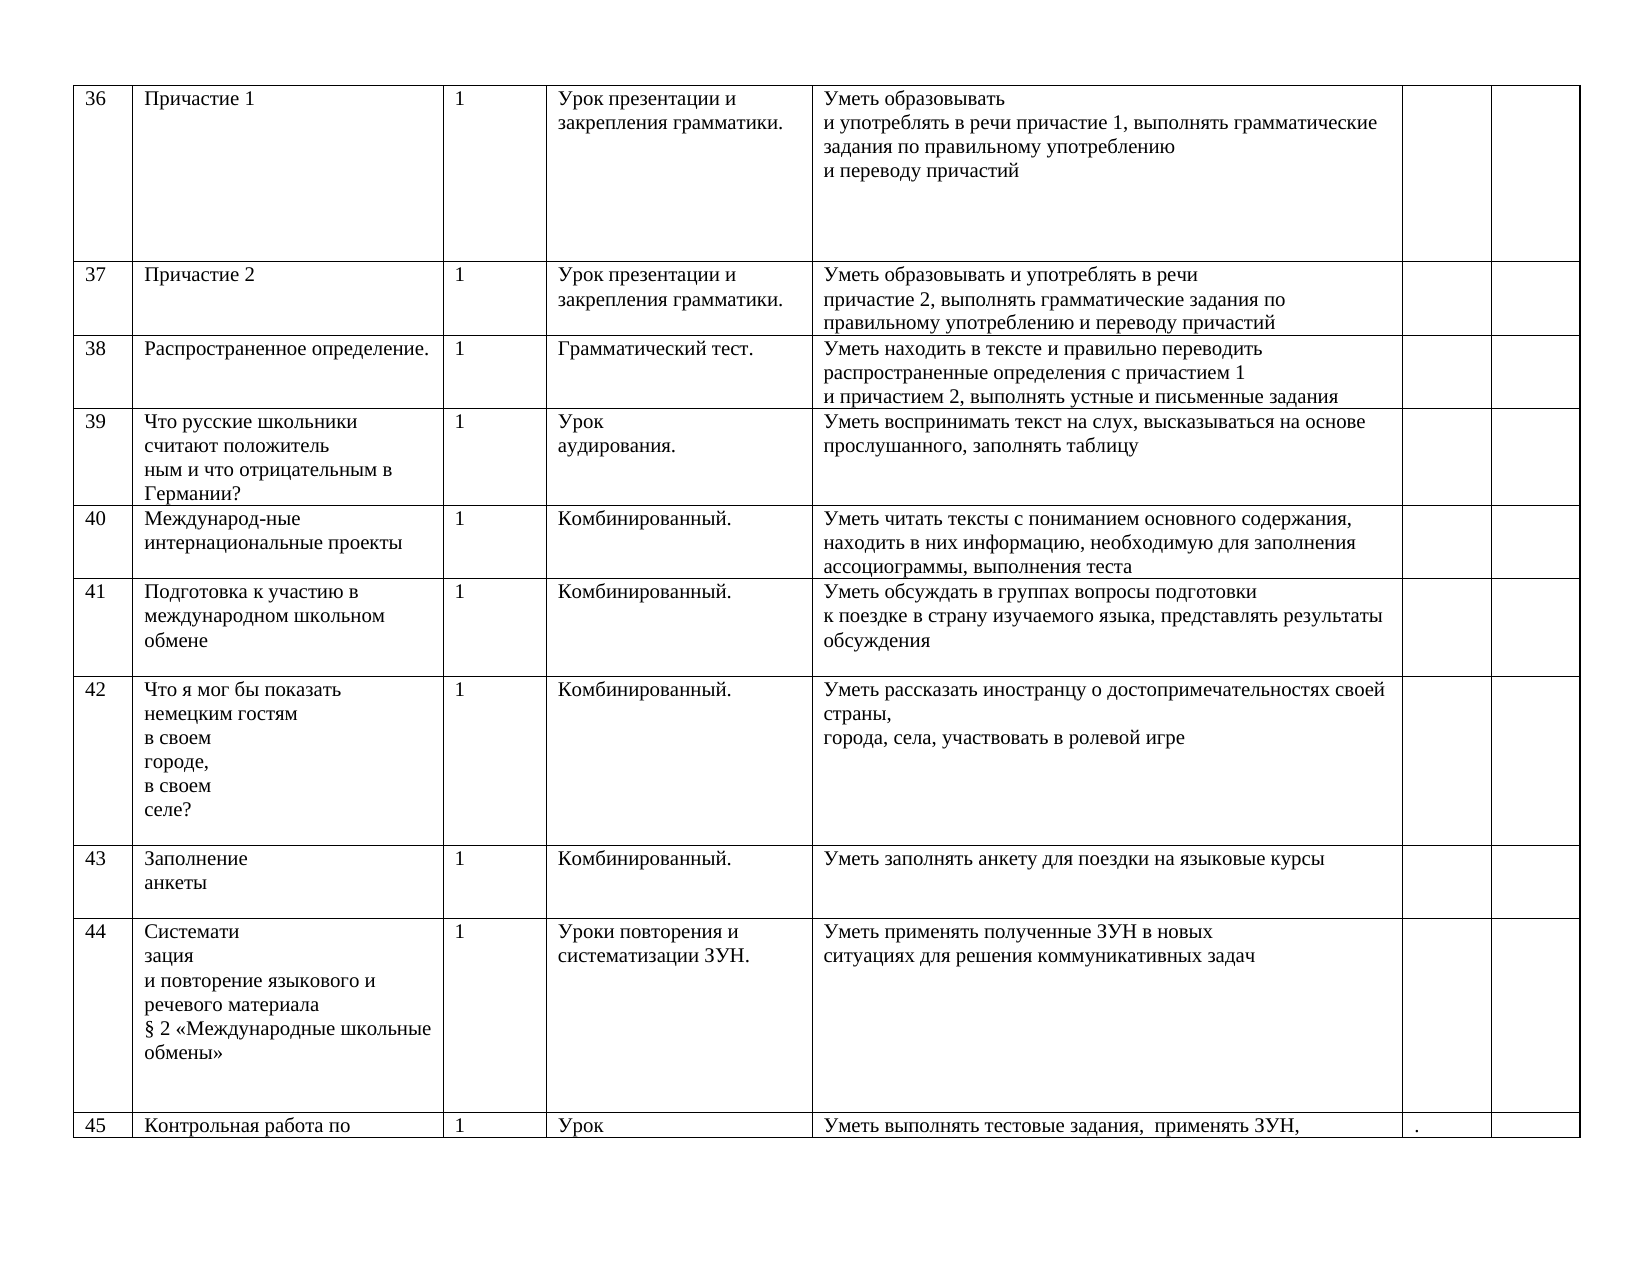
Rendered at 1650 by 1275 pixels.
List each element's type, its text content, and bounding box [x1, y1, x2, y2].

table_cell . [1403, 1113, 1491, 1137]
table_cell Уроки повторения и систематизации ЗУН. [547, 919, 812, 1112]
table_cell Подготовка к участию в международном школьном обмене [133, 579, 443, 676]
table_cell Комбинированный. [547, 579, 812, 676]
table_cell [1403, 262, 1491, 334]
table_cell 1 [444, 409, 546, 505]
table_cell 45 [74, 1113, 132, 1137]
table_cell [1403, 579, 1491, 676]
table_cell 37 [74, 262, 132, 334]
table_cell 1 [444, 846, 546, 918]
table_cell [1492, 846, 1579, 918]
table_cell [1492, 579, 1579, 676]
table_cell [1492, 1113, 1579, 1137]
table_cell 38 [74, 336, 132, 408]
table_cell [1492, 262, 1579, 334]
table_cell 43 [74, 846, 132, 918]
table_cell 42 [74, 677, 132, 845]
table_cell 1 [444, 579, 546, 676]
table_cell [1403, 677, 1491, 845]
table_cell Уметь читать тексты с пониманием основного содержания, находить в них информацию, необходимую для заполнения ассоциограммы, выполнения теста [813, 506, 1402, 578]
table_cell 1 [444, 336, 546, 408]
table_cell 36 [74, 86, 132, 261]
table_cell Комбинированный. [547, 506, 812, 578]
table_cell 1 [444, 919, 546, 1112]
table_cell 44 [74, 919, 132, 1112]
table_cell Причастие 2 [133, 262, 443, 334]
table_cell [1492, 919, 1579, 1112]
table_cell 1 [444, 506, 546, 578]
table_cell [1403, 336, 1491, 408]
table_cell Уметь рассказать иностранцу о достопримечательностях своей страны, города, села, участвовать в ролевой игре [813, 677, 1402, 845]
table_cell 1 [444, 1113, 546, 1137]
table_cell [1492, 336, 1579, 408]
table_cell Урок презентации и закрепления грамматики. [547, 262, 812, 334]
table_cell [1492, 86, 1579, 261]
table_cell Уметь обсуждать в группах вопросы подготовки к поездке в страну изучаемого языка, представлять результаты обсуждения [813, 579, 1402, 676]
table_cell Что я мог бы показать немецким гостям в своем городе, в своем селе? [133, 677, 443, 845]
table_cell Уметь находить в тексте и правильно переводить распространенные определения с причастием 1 и причастием 2, выполнять устные и письменные задания [813, 336, 1402, 408]
table_cell [1492, 677, 1579, 845]
table_cell [1403, 506, 1491, 578]
table_cell 41 [74, 579, 132, 676]
table_cell Уметь заполнять анкету для поездки на языковые курсы [813, 846, 1402, 918]
table_cell Грамматический тест. [547, 336, 812, 408]
table_cell Комбинированный. [547, 677, 812, 845]
table_cell Причастие 1 [133, 86, 443, 261]
table_cell 39 [74, 409, 132, 505]
table_cell Что русские школьники считают положитель ным и что отрицательным в Германии? [133, 409, 443, 505]
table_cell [133, 1113, 443, 1137]
table_cell [1492, 506, 1579, 578]
table_cell Международ-ные интернациональные проекты [133, 506, 443, 578]
table_cell Уметь образовывать и употреблять в речи причастие 2, выполнять грамматические задания по правильному употреблению и переводу причастий [813, 262, 1402, 334]
table_cell 1 [444, 86, 546, 261]
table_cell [813, 1113, 1402, 1137]
table_cell [1403, 409, 1491, 505]
table_cell Уметь применять полученные ЗУН в новых ситуациях для решения коммуникативных задач [813, 919, 1402, 1112]
table_cell Комбинированный. [547, 846, 812, 918]
table_cell Уметь образовывать и употреблять в речи причастие 1, выполнять грамматические задания по правильному употреблению и переводу причастий [813, 86, 1402, 261]
table_cell [1403, 919, 1491, 1112]
table_cell [1492, 409, 1579, 505]
table_cell 40 [74, 506, 132, 578]
table_cell [1403, 846, 1491, 918]
table_cell Уметь воспринимать текст на слух, высказываться на основе прослушанного, заполнять таблицу [813, 409, 1402, 505]
table_cell Урок контроля. [547, 1113, 812, 1137]
table_cell Распространенное определение. [133, 336, 443, 408]
table_cell 1 [444, 677, 546, 845]
table_cell Урок презентации и закрепления грамматики. [547, 86, 812, 261]
table_cell Урок аудирования. [547, 409, 812, 505]
table_cell [1403, 86, 1491, 261]
table_cell Системати зация и повторение языкового и речевого материала § 2 «Международные школьные обмены» [133, 919, 443, 1112]
table_cell 1 [444, 262, 546, 334]
table_cell Заполнение анкеты [133, 846, 443, 918]
